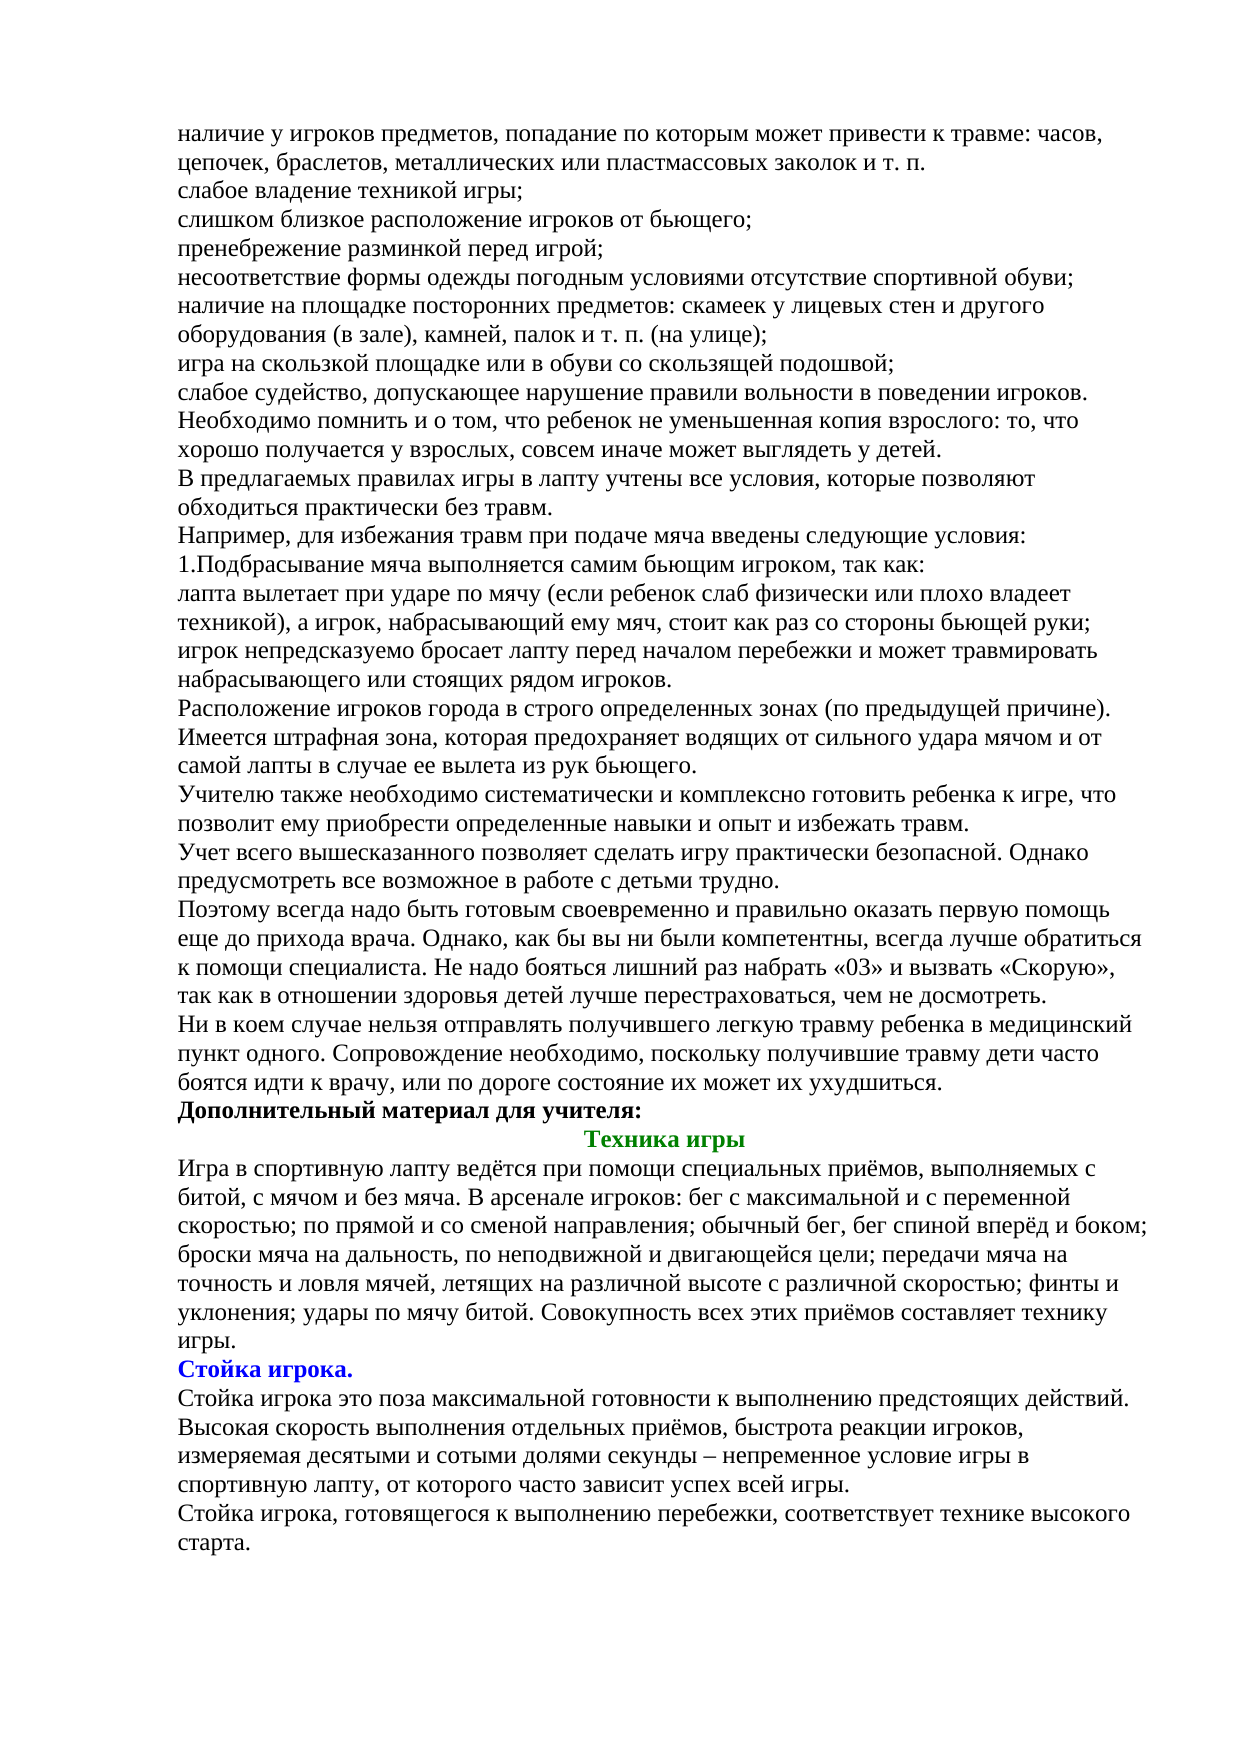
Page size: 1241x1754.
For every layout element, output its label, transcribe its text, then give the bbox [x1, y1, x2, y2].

text Имеется штрафная зона, которая предохраняет водящих от сильного удара мячом и от самой лапты в случае ее вылета из рук бьющего. [177, 722, 1152, 779]
text Учителю также необходимо систематически и комплексно готовить ребенка к игре, что позволит ему приобрести определенные навыки и опыт и избежать травм. [177, 779, 1152, 837]
text Дополнительный материал для учителя: [177, 1096, 1152, 1124]
text Стойка игрока это поза максимальной готовности к выполнению предстоящих действий. Высокая скорость выполнения отдельных приёмов, быстрота реакции игроков, измеряемая десятыми и сотыми долями секунды – непременное условие игры в спортивную лапту, от которого часто зависит успех всей игры. [177, 1383, 1152, 1498]
text В предлагаемых правилах игры в лапту учтены все условия, которые позволяют обходиться практически без травм. [177, 463, 1152, 521]
text Расположение игроков города в строго определенных зонах (по предыдущей причине). [177, 693, 1152, 722]
text пренебрежение разминкой перед игрой; [177, 233, 1152, 262]
text лапта вылетает при ударе по мячу (если ребенок слаб физически или плохо владеет техникой), а игрок, набрасывающий ему мяч, стоит как раз со стороны бьющей руки; [177, 578, 1152, 636]
text игрок непредсказуемо бросает лапту перед началом перебежки и может травмировать набрасывающего или стоящих рядом игроков. [177, 636, 1152, 693]
text наличие у игроков предметов, попадание по которым может привести к травме: часов, цепочек, браслетов, металлических или пластмассовых заколок и т. п. [177, 118, 1152, 176]
text Необходимо помнить и о том, что ребенок не уменьшенная копия взрослого: то, что хорошо получается у взрослых, совсем иначе может выглядеть у детей. [177, 406, 1152, 463]
text несоответствие формы одежды погодным условиями отсутствие спортивной обуви; [177, 262, 1152, 291]
text слишком близкое расположение игроков от бьющего; [177, 204, 1152, 233]
text игра на скользкой площадке или в обуви со скользящей подошвой; [177, 348, 1152, 377]
text слабое судейство, допускающее нарушение правили вольности в поведении игроков. [177, 377, 1152, 406]
text Поэтому всегда надо быть готовым своевременно и правильно оказать первую помощь еще до прихода врача. Однако, как бы вы ни были компетентны, всегда лучше обратиться к помощи специалиста. Не надо бояться лишний раз набрать «03» и вызвать «Скорую», так как в отношении здоровья детей лучше перестраховаться, чем не досмотреть. [177, 894, 1152, 1009]
text Например, для избежания травм при подаче мяча введены следующие условия: [177, 521, 1152, 549]
text наличие на площадке посторонних предметов: скамеек у лицевых стен и другого оборудования (в зале), камней, палок и т. п. (на улице); [177, 291, 1152, 348]
text Ни в коем случае нельзя отправлять получившего легкую травму ребенка в медицинский пункт одного. Сопровождение необходимо, поскольку получившие травму дети часто боятся идти к врачу, или по дороге состояние их может их ухудшиться. [177, 1009, 1152, 1096]
text слабое владение техникой игры; [177, 176, 1152, 204]
text Стойка игрока. [177, 1354, 1152, 1383]
text Игра в спортивную лапту ведётся при помощи специальных приёмов, выполняемых с битой, с мячом и без мяча. В арсенале игроков: бег с максимальной и с переменной скоростью; по прямой и со сменой направления; обычный бег, бег спиной вперёд и боком; броски мяча на дальность, по неподвижной и двигающейся цели; передачи мяча на точность и ловля мячей, летящих на различной высоте с различной скоростью; финты и уклонения; удары по мячу битой. Совокупность всех этих приёмов составляет технику игры. [177, 1153, 1152, 1354]
text Техника игры [177, 1124, 1152, 1153]
text 1.Подбрасывание мяча выполняется самим бьющим игроком, так как: [177, 549, 1152, 578]
text Учет всего вышесказанного позволяет сделать игру практически безопасной. Однако предусмотреть все возможное в работе с детьми трудно. [177, 837, 1152, 894]
text Стойка игрока, готовящегося к выполнению перебежки, соответствует технике высокого старта. [177, 1498, 1152, 1556]
